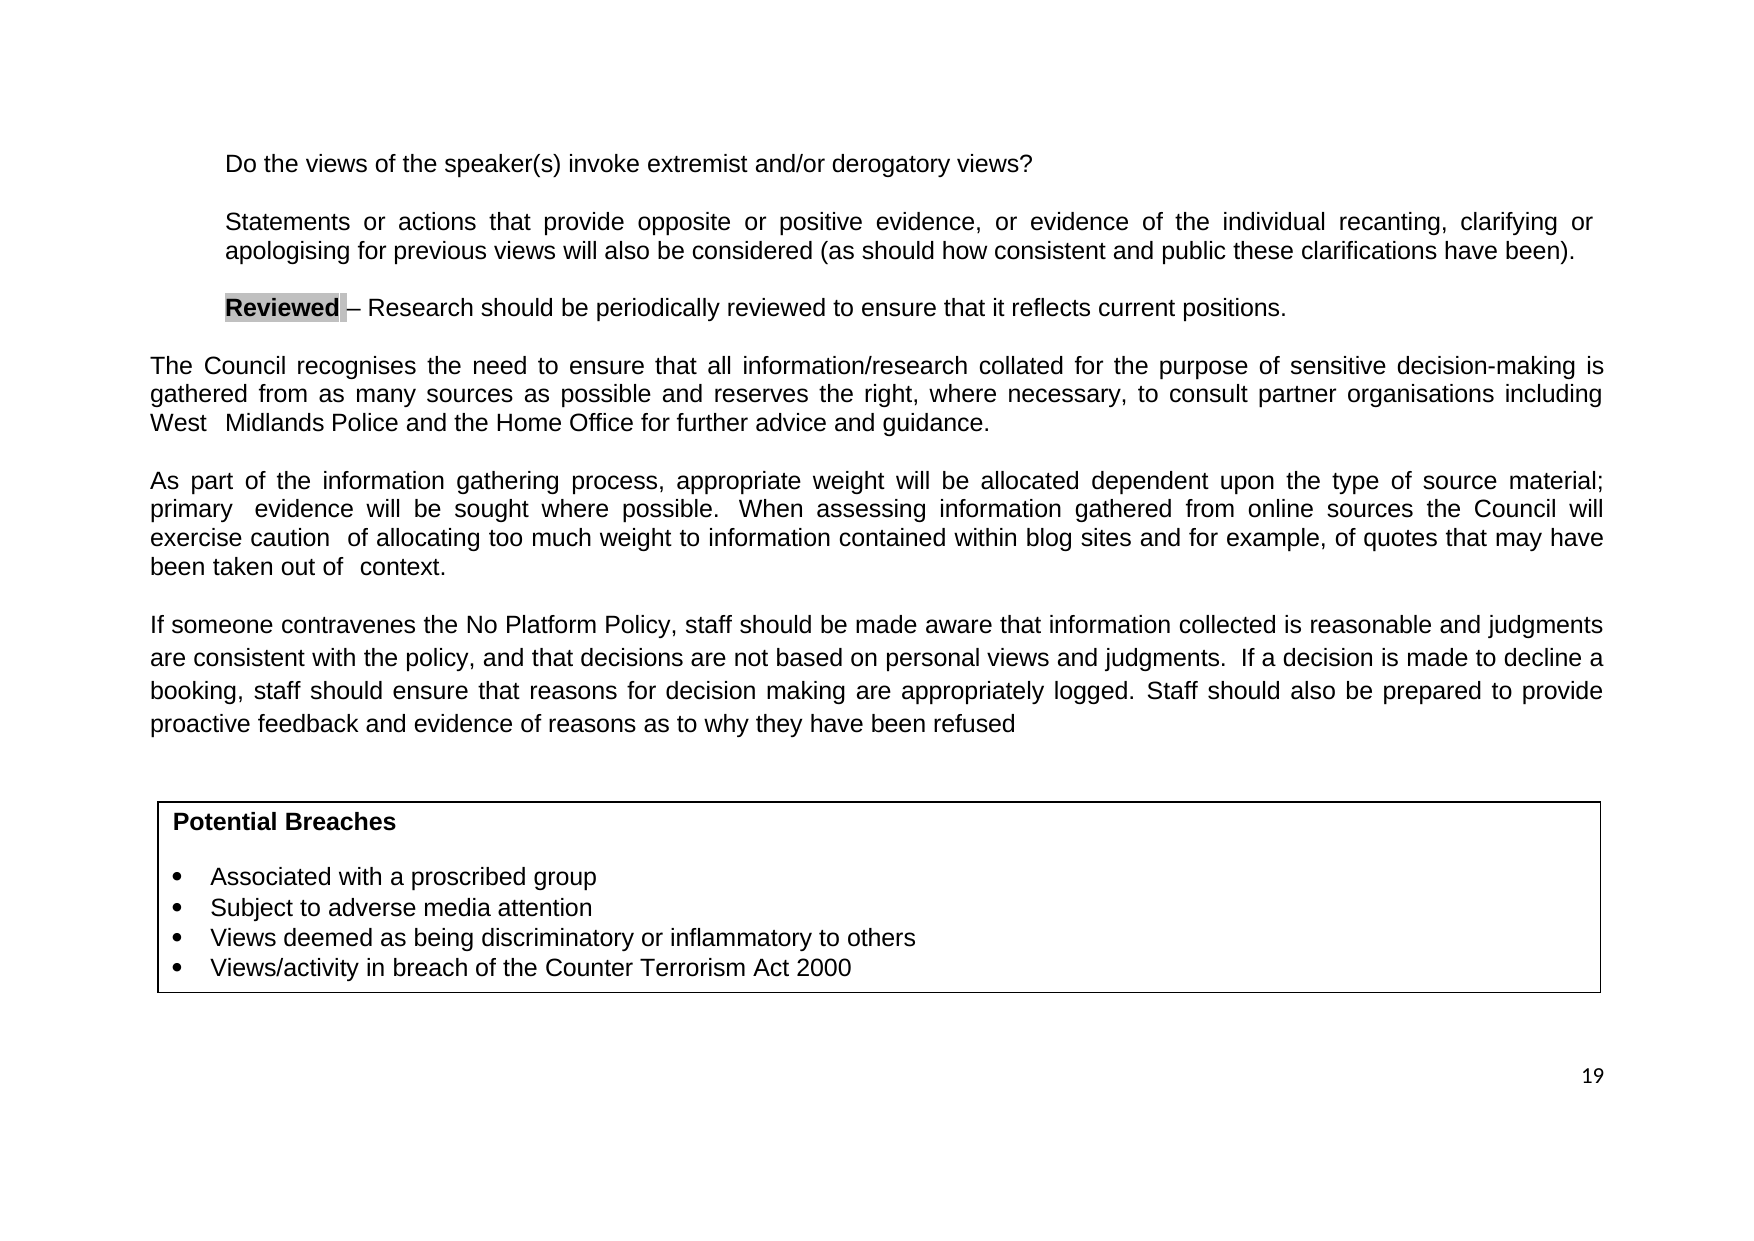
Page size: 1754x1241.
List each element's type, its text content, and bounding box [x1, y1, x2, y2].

text Do the views of the speaker(s) invoke extremist and/or derogatory views? [225, 149, 1616, 178]
text The Council recognises the need to ensure that all information/research collated for the purpose of sensitive decision-making is gathered from as many sources as possible and reserves the right, where necessary, to consult partner organisations including West Midlands Police and the Home Office for further advice and guidance. [150, 351, 1604, 437]
text As part of the information gathering process, appropriate weight will be allocated dependent upon the type of source material; primary evidence will be sought where possible. When assessing information gathered from online sources the Council will exercise caution of allocating too much weight to information contained within blog sites and for example, of quotes that may have been taken out of context. [150, 466, 1604, 581]
text Reviewed – Research should be periodically reviewed to ensure that it reflects current positions. [347, 293, 1616, 322]
text If someone contravenes the No Platform Policy, staff should be made aware that information collected is reasonable and judgments are consistent with the policy, and that decisions are not based on personal views and judgments. If a decision is made to decline a booking, staff should ensure that reasons for decision making are appropriately logged. Staff should also be prepared to provide proactive feedback and evidence of reasons as to why they have been refused [150, 610, 1604, 738]
text Statements or actions that provide opposite or positive evidence, or evidence of the individual recanting, clarifying or apologising for previous views will also be considered (as should how consistent and public these clarifications have been). [225, 207, 1616, 264]
